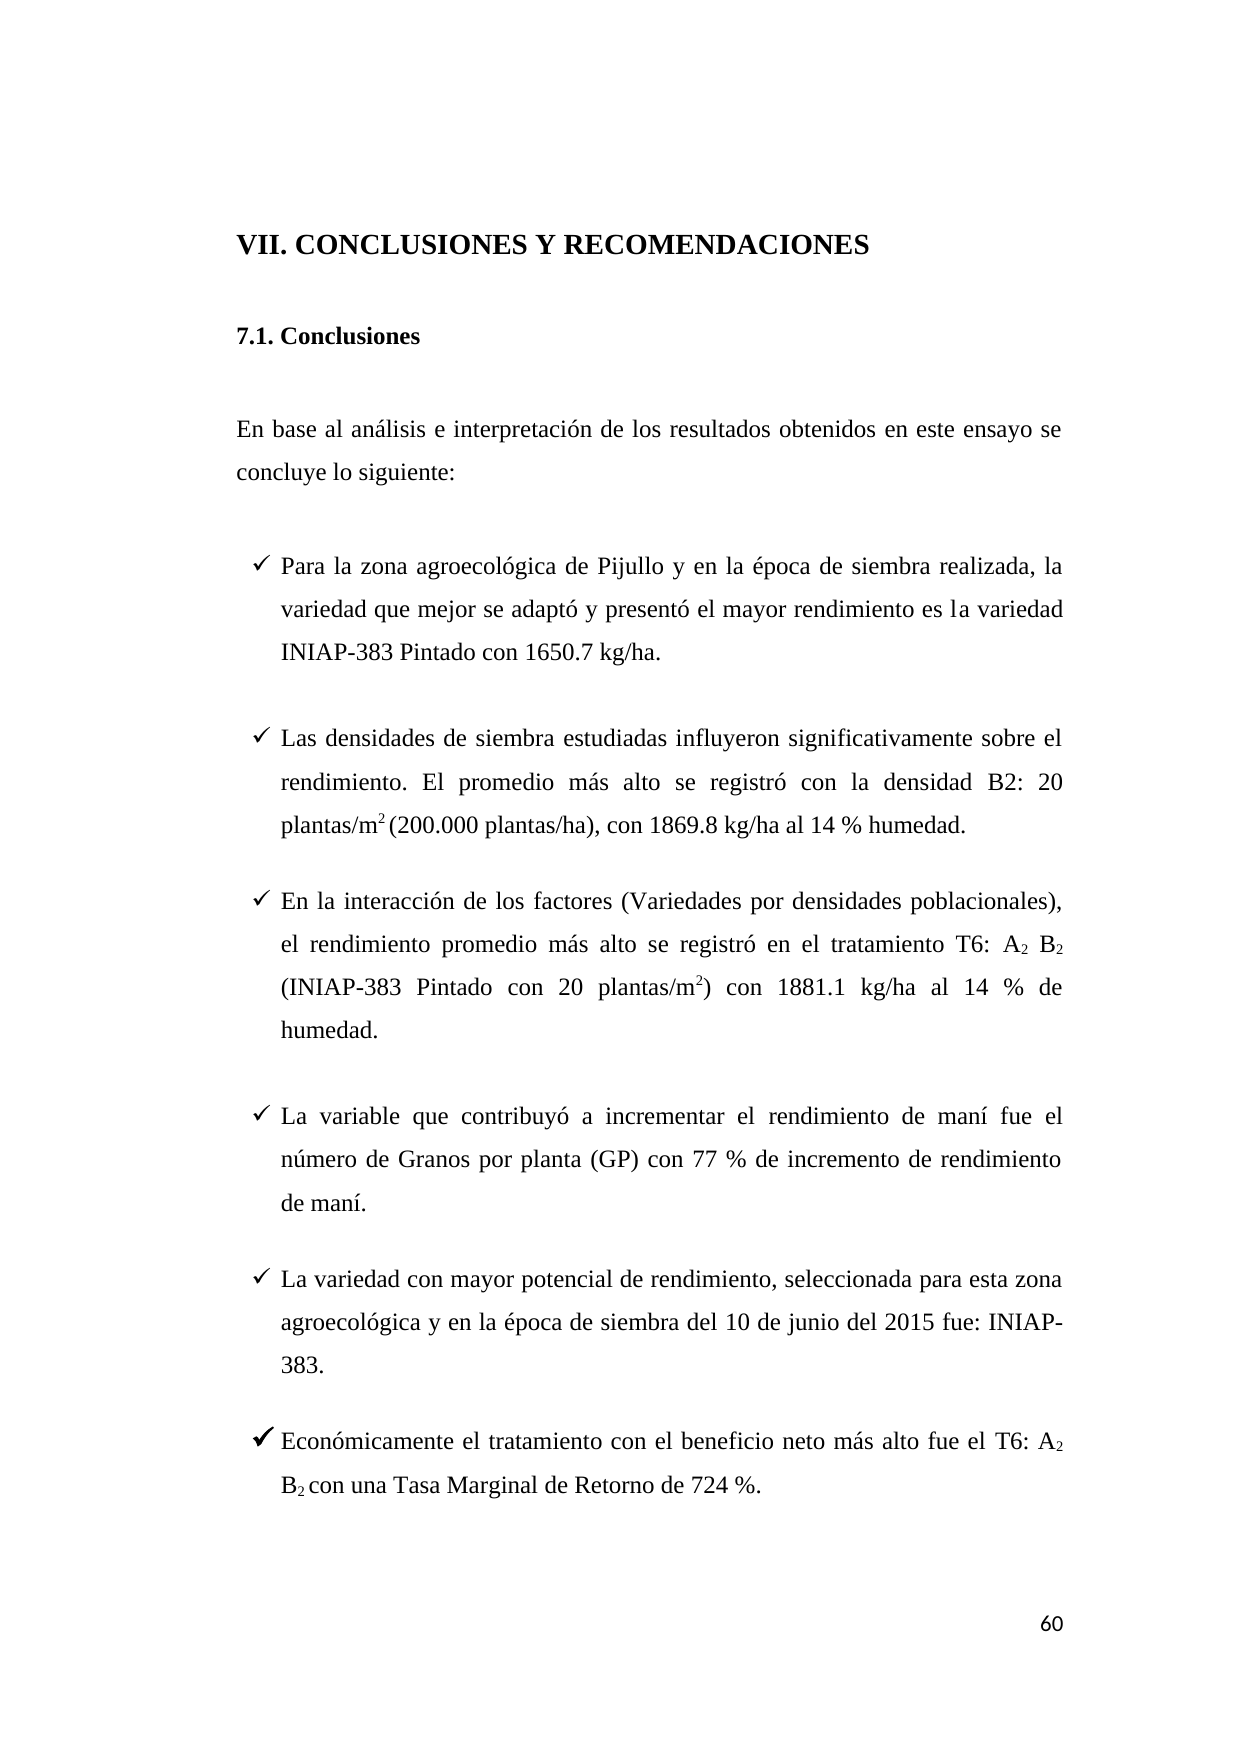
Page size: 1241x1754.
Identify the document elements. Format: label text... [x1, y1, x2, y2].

text En base al análisis e interpretación de los resultados obtenidos en este ensayo se concluye lo siguiente: [236, 414, 1063, 486]
list La variedad con mayor potencial de rendimiento, seleccionada para esta zona agroecológica y en la época de siembra del 10 de junio del 2015 fue: INIAP-383. [251, 1264, 1063, 1379]
list Para la zona agroecológica de Pijullo y en la época de siembra realizada, la variedad que mejor se adaptó y presentó el mayor rendimiento es la variedad INIAP-383 Pintado con 1650.7 kg/ha. [251, 551, 1063, 666]
list Las densidades de siembra estudiadas influyeron significativamente sobre el rendimiento. El promedio más alto se registró con la densidad B2: 20 plantas/m2 (200.000 plantas/ha), con 1869.8 kg/ha al 14 % humedad. [251, 723, 1063, 838]
list Económicamente el tratamiento con el beneficio neto más alto fue el T6: A2 B2 con una Tasa Marginal de Retorno de 724 %. [251, 1426, 1063, 1499]
list La variable que contribuyó a incrementar el rendimiento de maní fue el número de Granos por planta (GP) con 77 % de incremento de rendimiento de maní. [251, 1101, 1063, 1216]
text VII. CONCLUSIONES Y RECOMENDACIONES [236, 227, 1063, 261]
text 7.1. Conclusiones [236, 321, 1063, 350]
list En la interacción de los factores (Variedades por densidades poblacionales), el rendimiento promedio más alto se registró en el tratamiento T6: A2 B2 (INIAP-383 Pintado con 20 plantas/m2) con 1881.1 kg/ha al 14 % de humedad. [251, 886, 1063, 1044]
